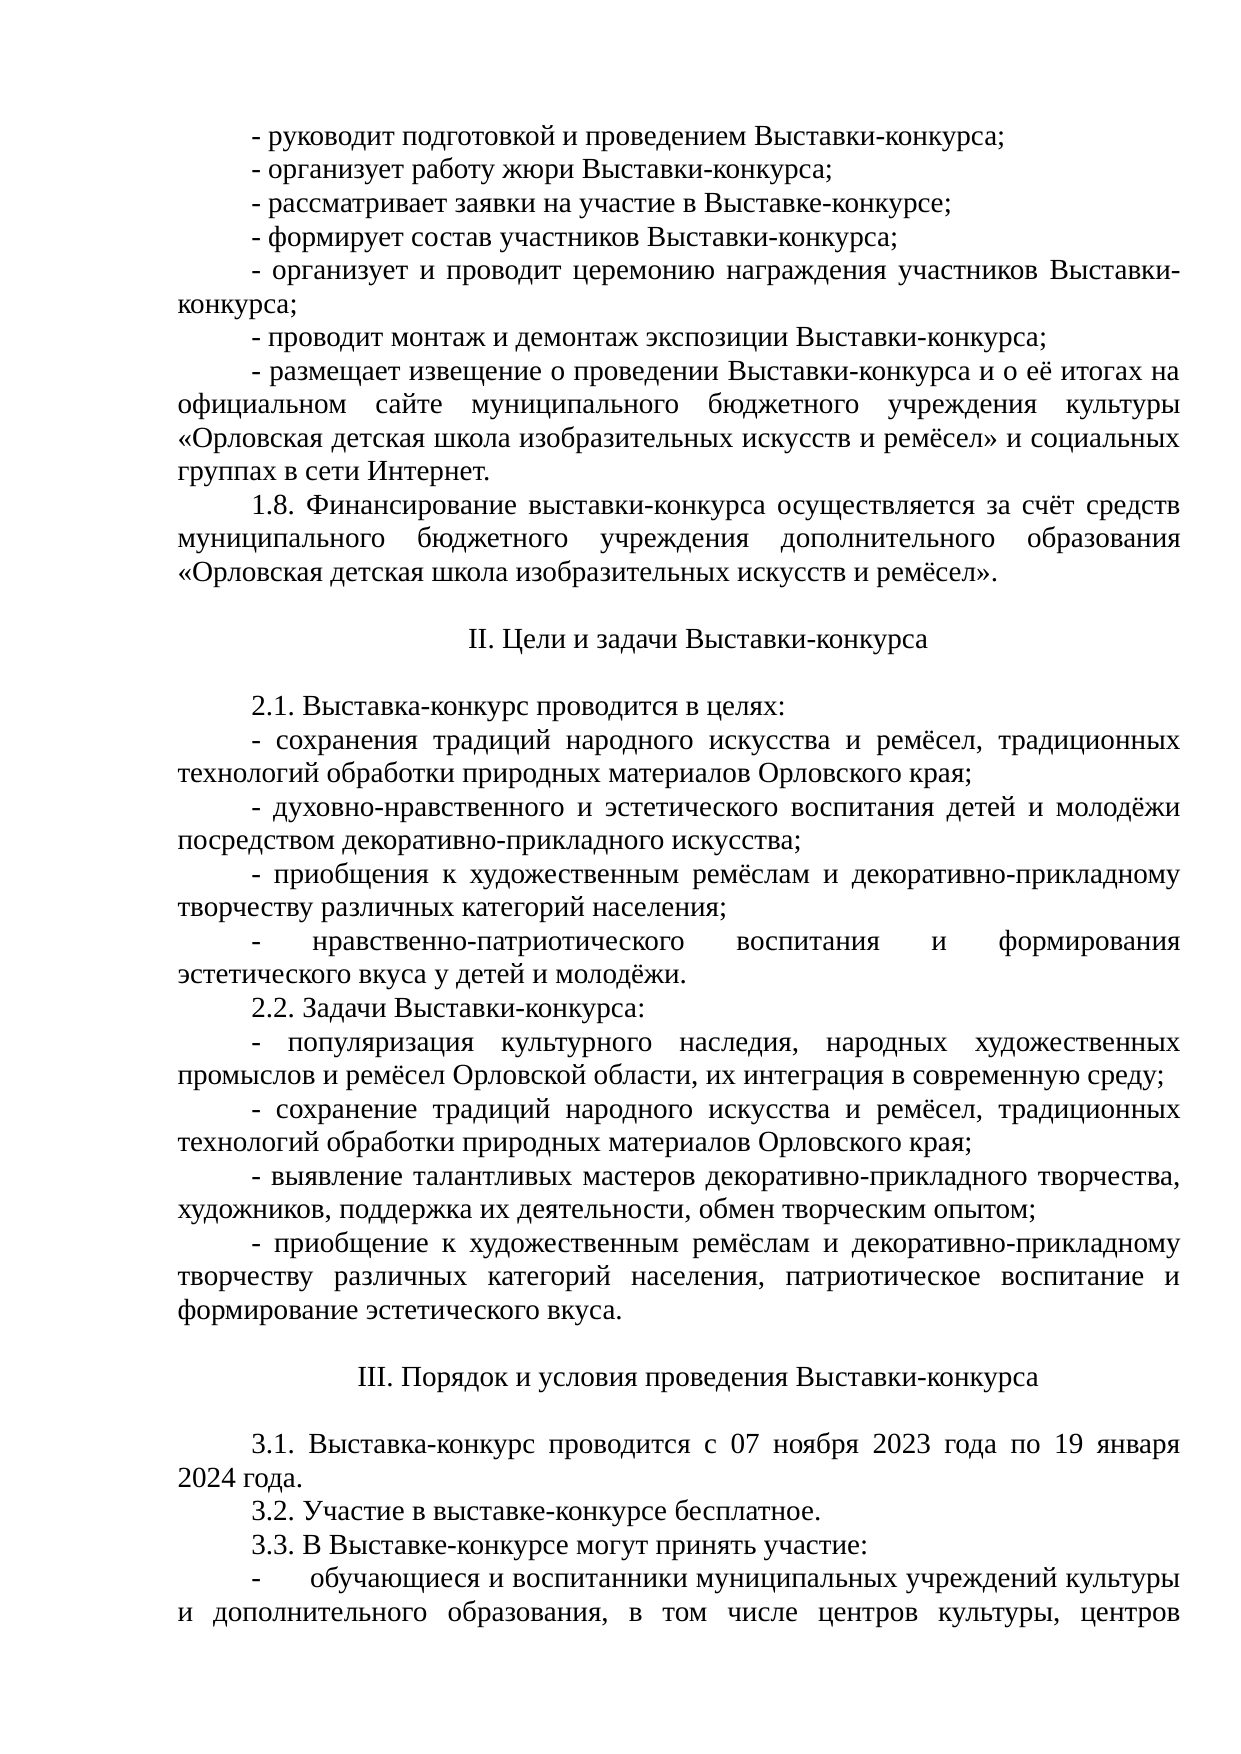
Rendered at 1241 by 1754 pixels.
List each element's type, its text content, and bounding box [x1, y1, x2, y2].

text - сохранение традиций народного искусства и ремёсел, традиционных технологий обработки природных материалов Орловского края; [177, 1091, 1181, 1158]
text - руководит подготовкой и проведением Выставки-конкурса; [177, 118, 1181, 152]
text - проводит монтаж и демонтаж экспозиции Выставки-конкурса; [177, 319, 1181, 353]
text II. Цели и задачи Выставки-конкурса [215, 621, 1181, 655]
text - рассматривает заявки на участие в Выставке-конкурсе; [177, 185, 1181, 219]
text 3.3. В Выставке-конкурсе могут принять участие: [177, 1527, 1181, 1560]
text - духовно-нравственного и эстетического воспитания детей и молодёжи посредством декоративно-прикладного искусства; [177, 789, 1181, 856]
text - выявление талантливых мастеров декоративно-прикладного творчества, художников, поддержка их деятельности, обмен творческим опытом; [177, 1158, 1181, 1225]
text - приобщения к художественным ремёслам и декоративно-прикладному творчеству различных категорий населения; [177, 856, 1181, 923]
text 3.1. Выставка-конкурс проводится с 07 ноября 2023 года по 19 января 2024 года. [177, 1426, 1181, 1493]
text - сохранения традиций народного искусства и ремёсел, традиционных технологий обработки природных материалов Орловского края; [177, 722, 1181, 789]
text - приобщение к художественным ремёслам и декоративно-прикладному творчеству различных категорий населения, патриотическое воспитание и формирование эстетического вкуса. [177, 1225, 1181, 1326]
text - организует и проводит церемонию награждения участников Выставки-конкурса; [177, 252, 1181, 319]
text III. Порядок и условия проведения Выставки-конкурса [215, 1359, 1181, 1393]
text 3.2. Участие в выставке-конкурсе бесплатное. [177, 1493, 1181, 1527]
text - организует работу жюри Выставки-конкурса; [177, 152, 1181, 185]
text - размещает извещение о проведении Выставки-конкурса и о её итогах на официальном сайте муниципального бюджетного учреждения культуры «Орловская детская школа изобразительных искусств и ремёсел» и социальных группах в сети Интернет. [177, 353, 1181, 487]
text 2.1. Выставка-конкурс проводится в целях: [177, 688, 1181, 722]
text - популяризация культурного наследия, народных художественных промыслов и ремёсел Орловской области, их интеграция в современную среду; [177, 1024, 1181, 1091]
text 2.2. Задачи Выставки-конкурса: [177, 990, 1181, 1024]
text - нравственно-патриотического воспитания и формирования эстетического вкуса у детей и молодёжи. [177, 923, 1181, 990]
text - формирует состав участников Выставки-конкурса; [177, 219, 1181, 252]
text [177, 1560, 1181, 1627]
text 1.8. Финансирование выставки-конкурса осуществляется за счёт средств муниципального бюджетного учреждения дополнительного образования «Орловская детская школа изобразительных искусств и ремёсел». [177, 487, 1181, 588]
